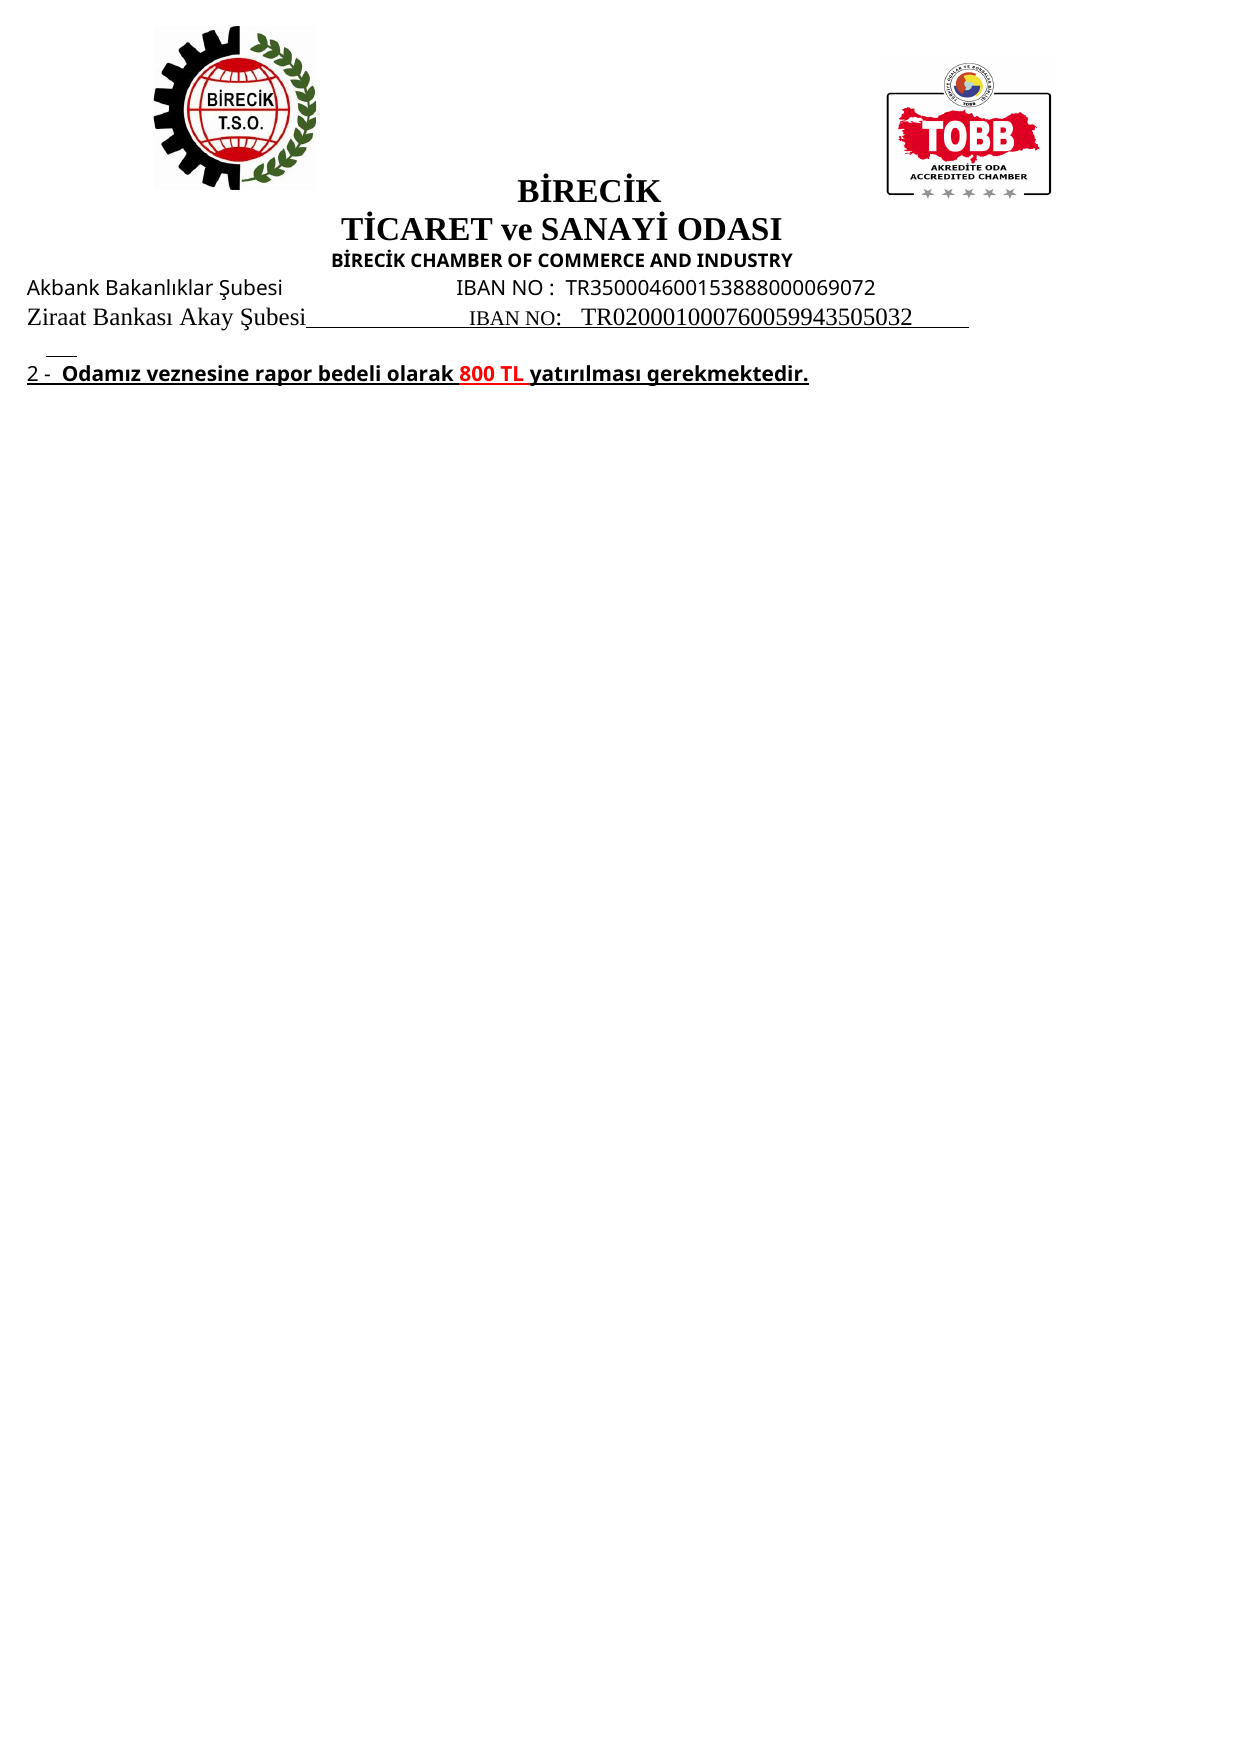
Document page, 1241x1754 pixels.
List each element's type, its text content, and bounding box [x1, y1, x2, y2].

text 2 - Odamız veznesine rapor bedeli olarak 800 TL yatırılması gerekmektedir. [27, 359, 1093, 388]
picture [153, 26, 317, 190]
text Ziraat Bankası Akay Şubesi IBAN NO: TR020001000760059943505032 [27, 302, 1093, 359]
text Akbank Bakanlıklar Şubesi IBAN NO : TR350004600153888000069072 [27, 273, 1093, 302]
picture [880, 57, 1057, 203]
